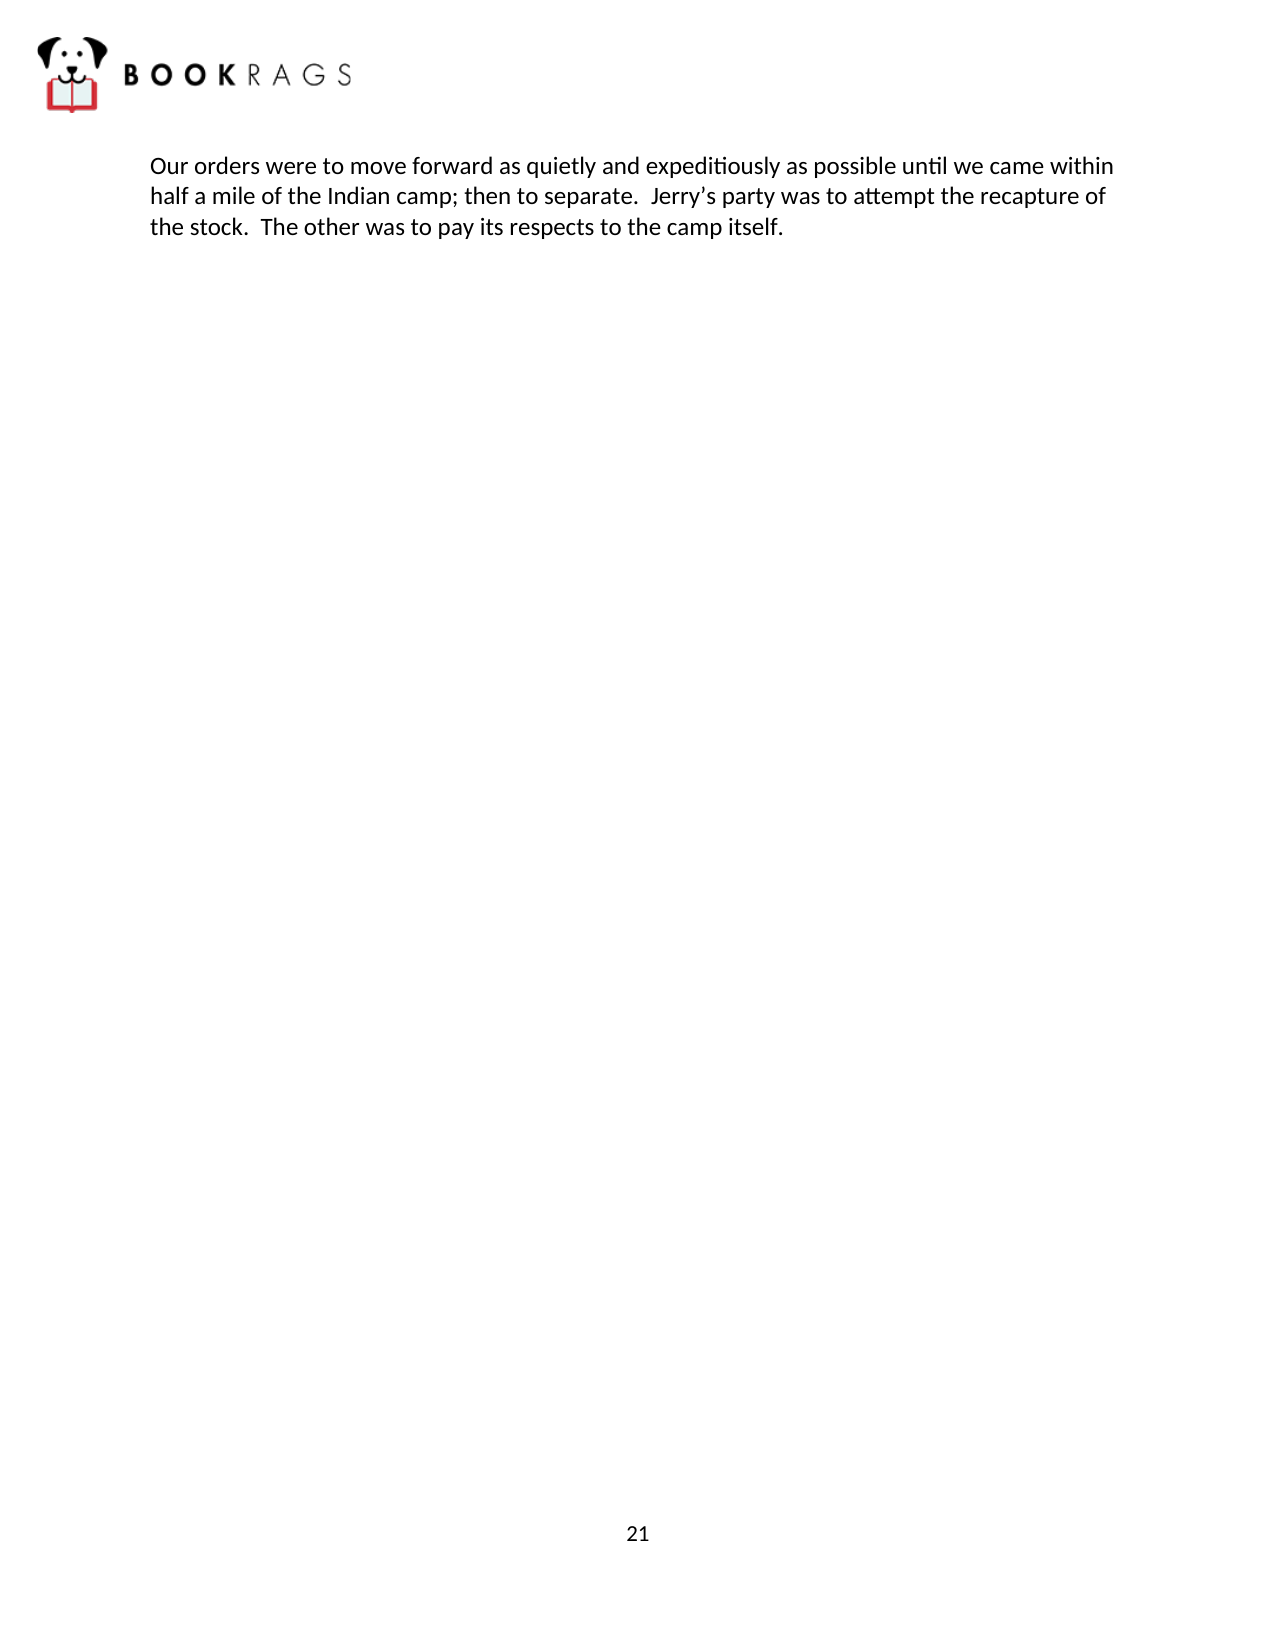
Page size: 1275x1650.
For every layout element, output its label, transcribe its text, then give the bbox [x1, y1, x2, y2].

text Our orders were to move forward as quietly and expeditiously as possible until we came within half a mile of the Indian camp; then to separate. Jerry’s party was to attempt the recapture of the stock. The other was to pay its respects to the camp itself. [150, 150, 1125, 242]
picture [37, 37, 351, 113]
